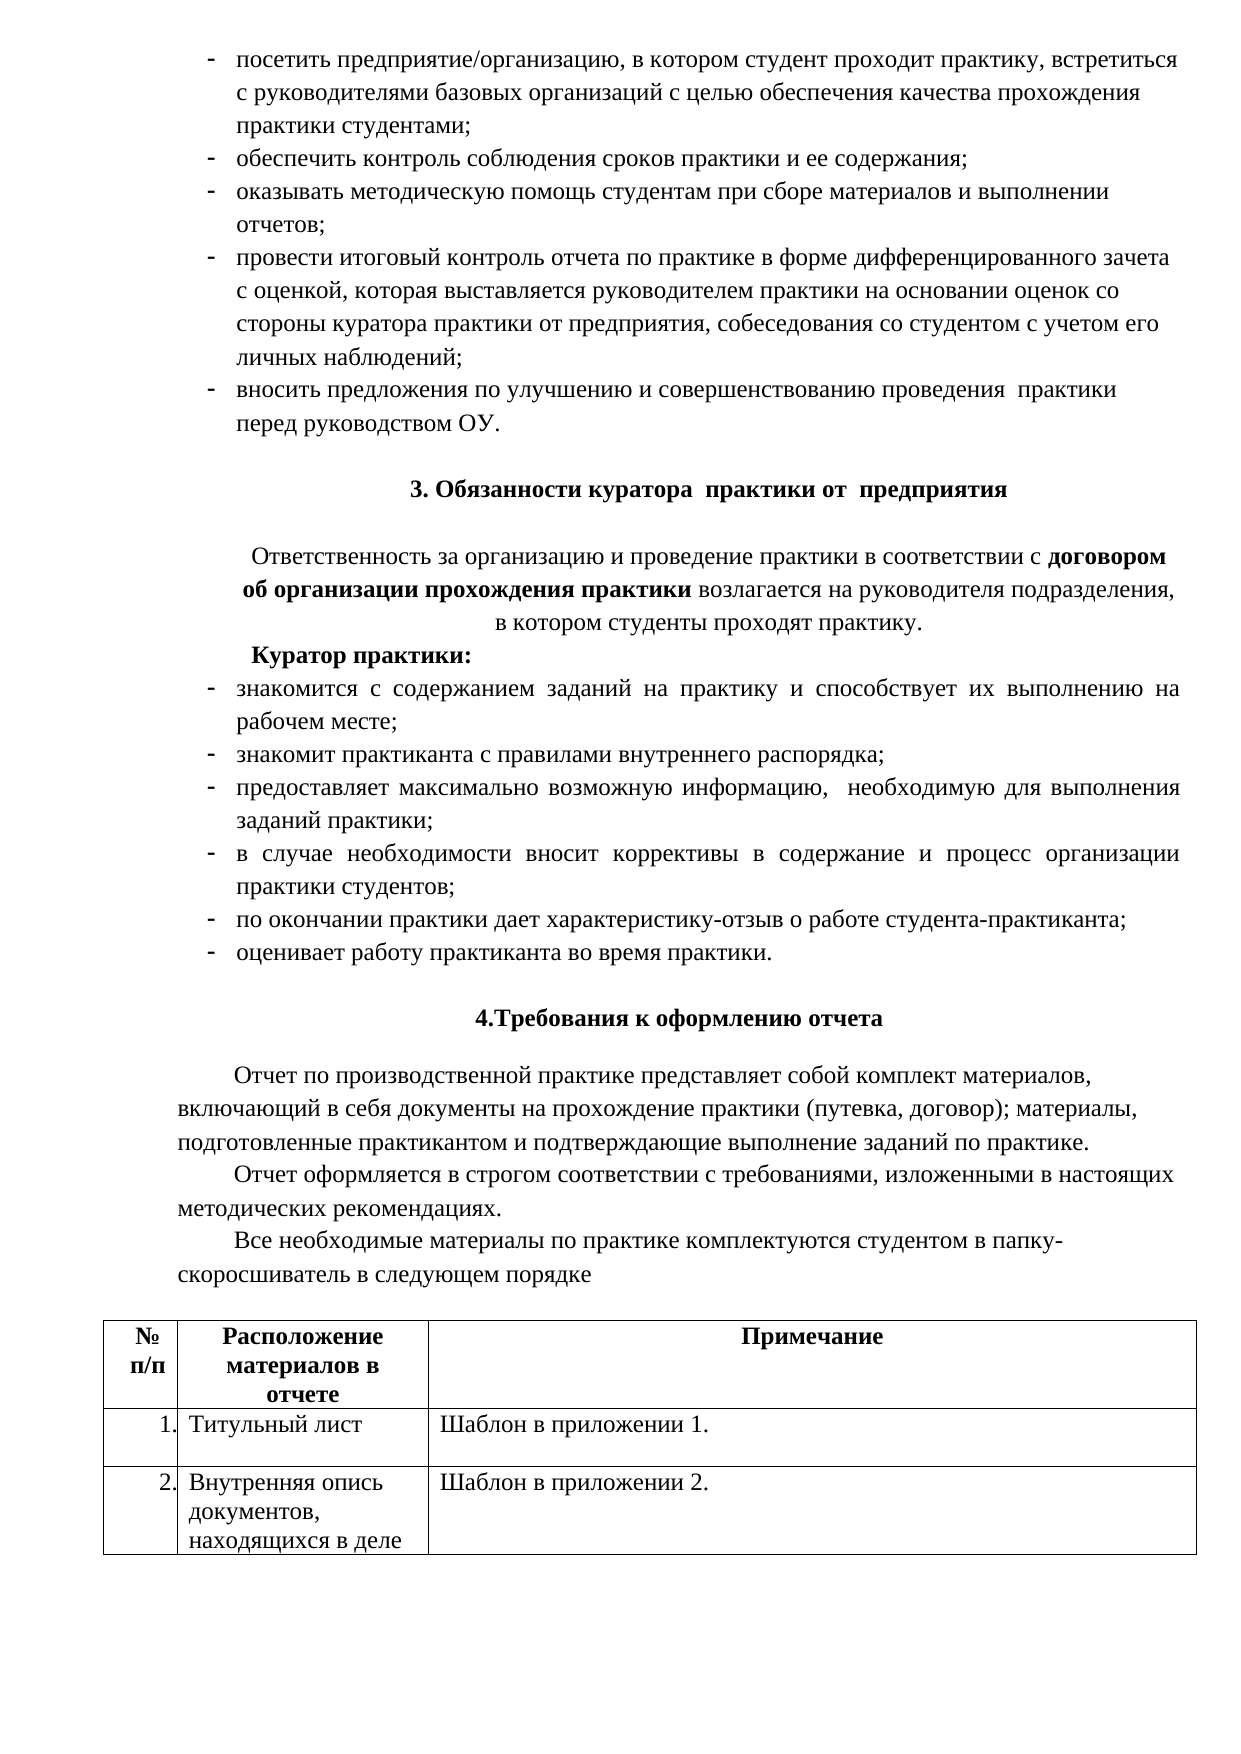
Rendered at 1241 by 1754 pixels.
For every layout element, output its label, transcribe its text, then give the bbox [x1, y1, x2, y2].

list обеспечить контроль соблюдения сроков практики и ее содержания; [207, 143, 1181, 172]
list знакомит практиканта с правилами внутреннего распорядка; [207, 739, 1181, 768]
list посетить предприятие/организацию, в котором студент проходит практику, встретиться с руководителями базовых организаций с целью обеспечения качества прохождения практики студентами; [207, 44, 1181, 139]
list предоставляет максимально возможную информацию, необходимую для выполнения заданий практики; [207, 772, 1181, 834]
table_cell Шаблон в приложении 1. [429, 1409, 1196, 1466]
table_cell Титульный лист [178, 1409, 428, 1466]
table_header Примечание [429, 1321, 1196, 1408]
table_header Расположение материалов в отчете [178, 1321, 428, 1408]
text Ответственность за организацию и проведение практики в соответствии с договором об организации прохождения практики возлагается на руководителя подразделения, в котором студенты проходят практику. [236, 541, 1181, 636]
list оценивает работу практиканта во время практики. [207, 937, 1181, 966]
table_cell [104, 1409, 177, 1466]
list по окончании практики дает характеристику-отзыв о работе студента-практиканта; [207, 904, 1181, 933]
list оказывать методическую помощь студентам при сборе материалов и выполнении отчетов; [207, 176, 1181, 238]
subtitle 4.Требования к оформлению отчета [177, 1003, 1181, 1032]
text Отчет оформляется в строгом соответствии с требованиями, изложенными в настоящих методических рекомендациях. [177, 1159, 1181, 1221]
text Все необходимые материалы по практике комплектуются студентом в папку-скоросшиватель в следующем порядке [177, 1226, 1181, 1287]
text 3. Обязанности куратора практики от предприятия [236, 474, 1181, 502]
text Куратор практики: [177, 640, 1181, 668]
table_cell Шаблон в приложении 2. [429, 1467, 1196, 1553]
list провести итоговый контроль отчета по практике в форме дифференцированного зачета с оценкой, которая выставляется руководителем практики на основании оценок со стороны куратора практики от предприятия, собеседования со студентом с учетом его личных наблюдений; [207, 242, 1181, 370]
list вносить предложения по улучшению и совершенствованию проведения практики перед руководством ОУ. [207, 374, 1181, 436]
table_cell Внутренняя опись документов, находящихся в деле [178, 1467, 428, 1553]
list в случае необходимости вносит коррективы в содержание и процесс организации практики студентов; [207, 838, 1181, 900]
list знакомится с содержанием заданий на практику и способствует их выполнению на рабочем месте; [207, 673, 1181, 734]
table_cell [104, 1467, 177, 1553]
text Отчет по производственной практике представляет собой комплект материалов, включающий в себя документы на прохождение практики (путевка, договор); материалы, подготовленные практикантом и подтверждающие выполнение заданий по практике. [177, 1061, 1181, 1155]
table_header № п/п [104, 1321, 177, 1408]
